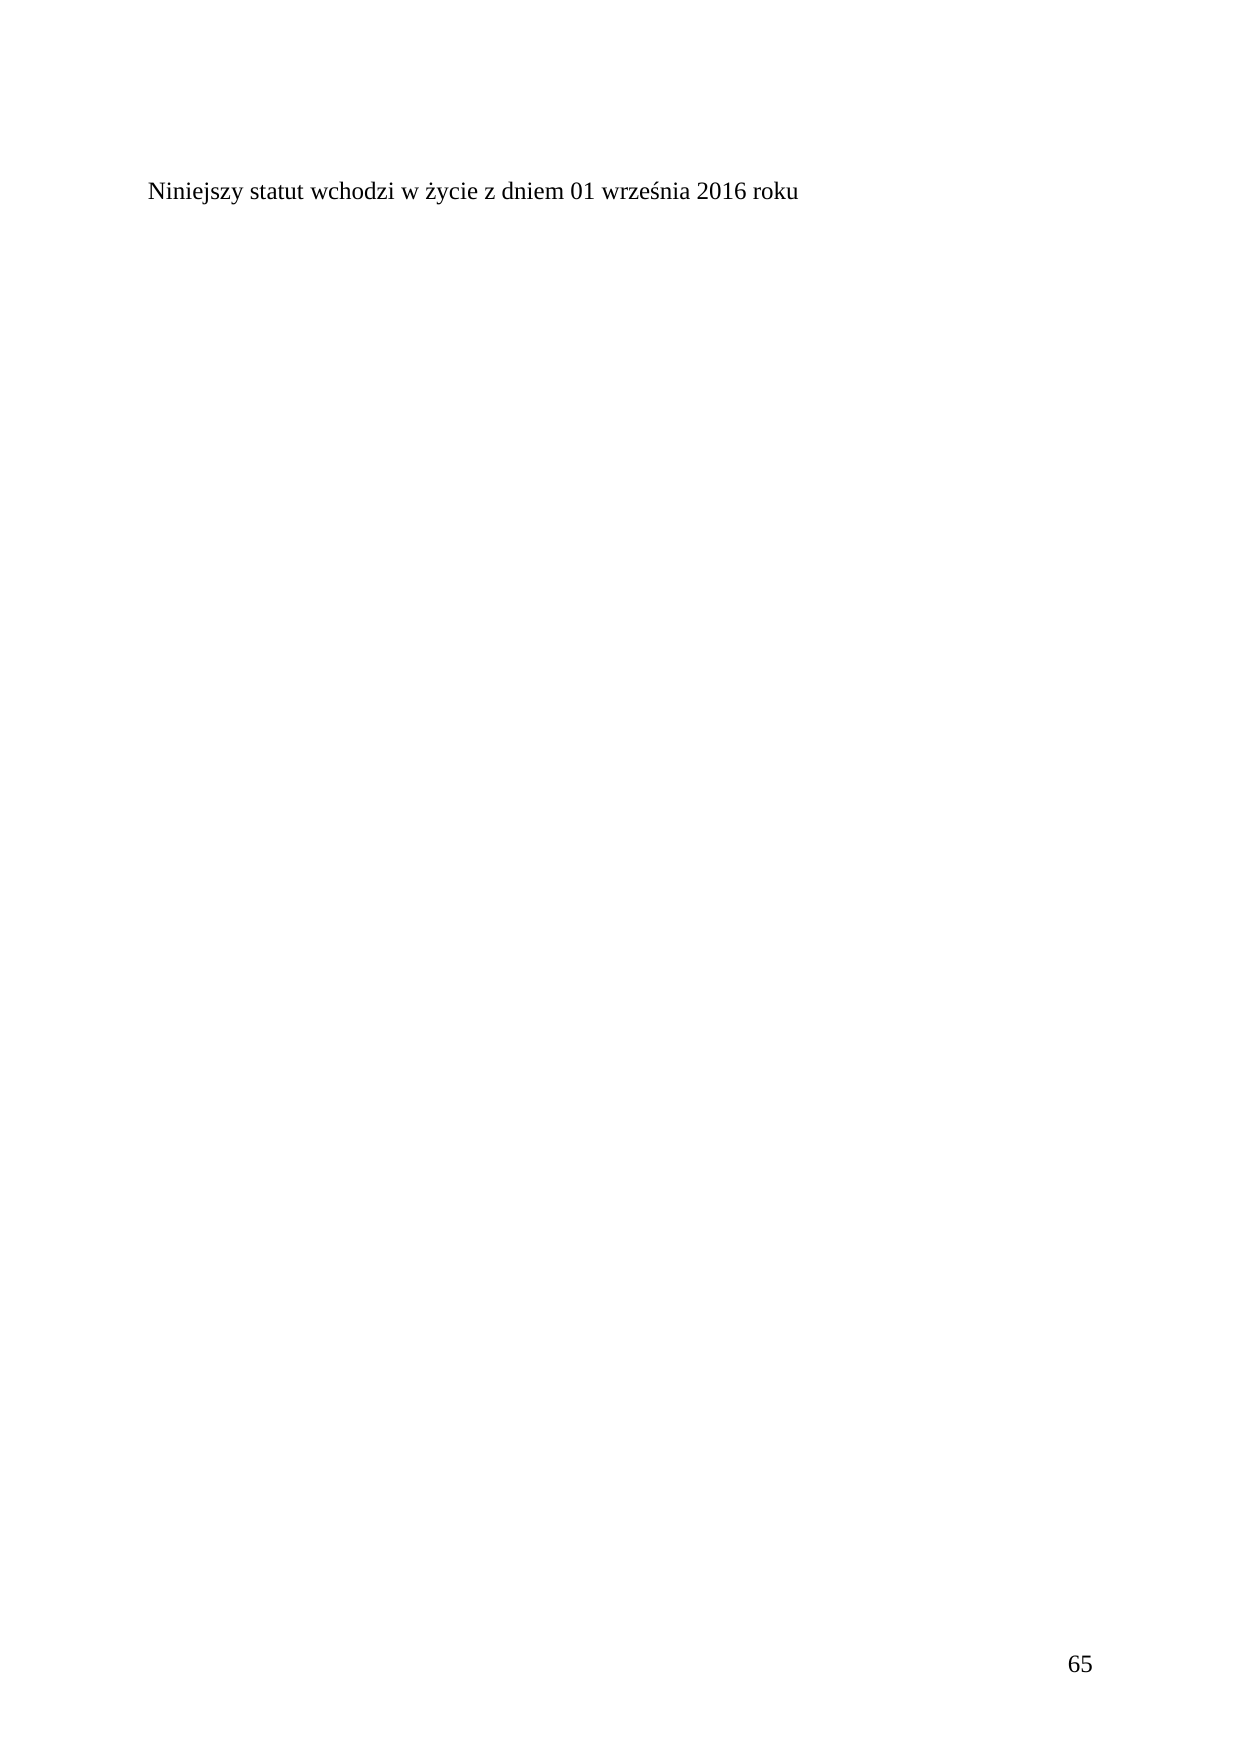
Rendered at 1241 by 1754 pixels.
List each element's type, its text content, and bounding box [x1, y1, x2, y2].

text Niniejszy statut wchodzi w życie z dniem 01 września 2016 roku [148, 176, 1093, 205]
